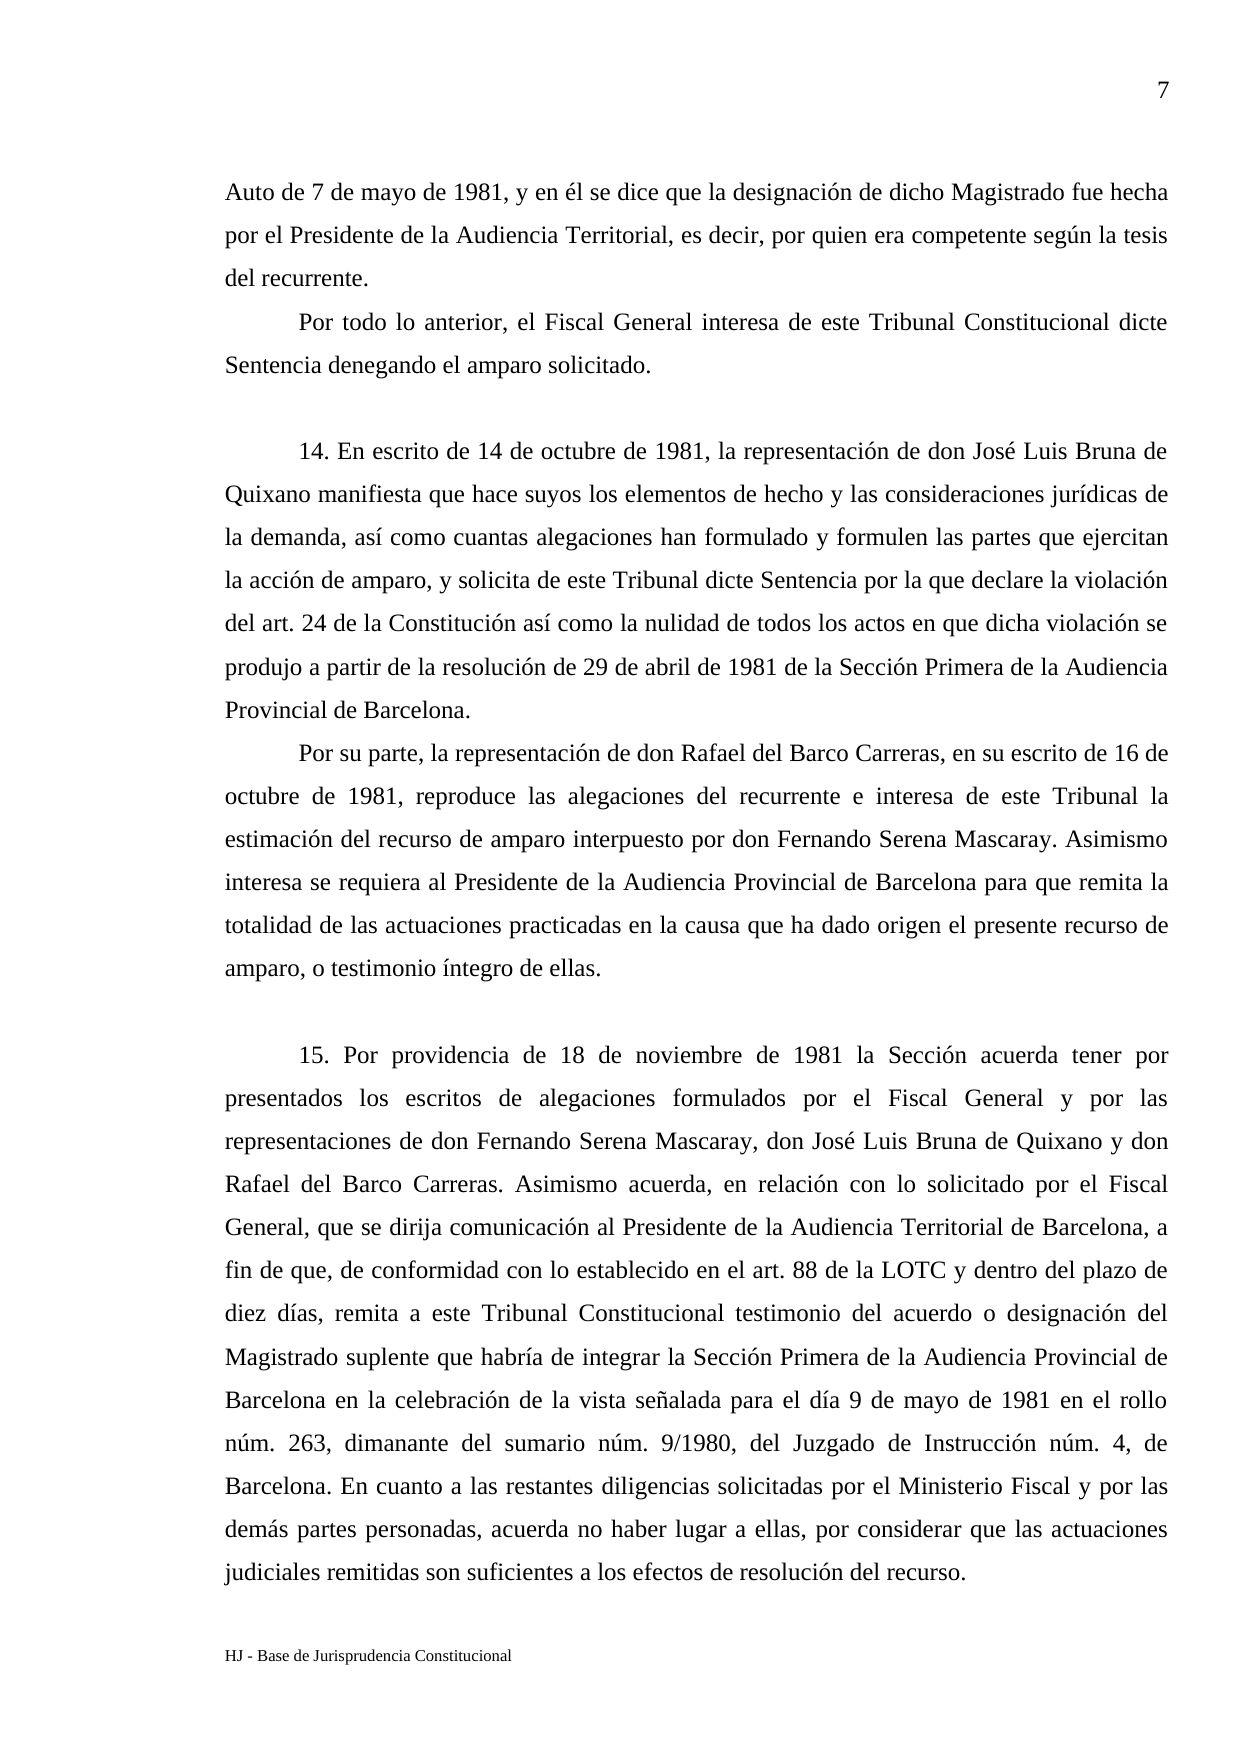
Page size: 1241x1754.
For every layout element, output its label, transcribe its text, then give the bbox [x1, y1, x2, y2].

text Por todo lo anterior, el Fiscal General interesa de este Tribunal Constitucional dicte Sentencia denegando el amparo solicitado. [224, 307, 1169, 378]
text Por su parte, la representación de don Rafael del Barco Carreras, en su escrito de 16 de octubre de 1981, reproduce las alegaciones del recurrente e interesa de este Tribunal la estimación del recurso de amparo interpuesto por don Fernando Serena Mascaray. Asimismo interesa se requiera al Presidente de la Audiencia Provincial de Barcelona para que remita la totalidad de las actuaciones practicadas en la causa que ha dado origen el presente recurso de amparo, o testimonio íntegro de ellas. [224, 738, 1169, 982]
text 15. Por providencia de 18 de noviembre de 1981 la Sección acuerda tener por presentados los escritos de alegaciones formulados por el Fiscal General y por las representaciones de don Fernando Serena Mascaray, don José Luis Bruna de Quixano y don Rafael del Barco Carreras. Asimismo acuerda, en relación con lo solicitado por el Fiscal General, que se dirija comunicación al Presidente de la Audiencia Territorial de Barcelona, a fin de que, de conformidad con lo establecido en el art. 88 de la LOTC y dentro del plazo de diez días, remita a este Tribunal Constitucional testimonio del acuerdo o designación del Magistrado suplente que habría de integrar la Sección Primera de la Audiencia Provincial de Barcelona en la celebración de la vista señalada para el día 9 de mayo de 1981 en el rollo núm. 263, dimanante del sumario núm. 9/1980, del Juzgado de Instrucción núm. 4, de Barcelona. En cuanto a las restantes diligencias solicitadas por el Ministerio Fiscal y por las demás partes personadas, acuerda no haber lugar a ellas, por considerar que las actuaciones judiciales remitidas son suficientes a los efectos de resolución del recurso. [224, 1040, 1169, 1586]
text 14. En escrito de 14 de octubre de 1981, la representación de don José Luis Bruna de Quixano manifiesta que hace suyos los elementos de hecho y las consideraciones jurídicas de la demanda, así como cuantas alegaciones han formulado y formulen las partes que ejercitan la acción de amparo, y solicita de este Tribunal dicte Sentencia por la que declare la violación del art. 24 de la Constitución así como la nulidad de todos los actos en que dicha violación se produjo a partir de la resolución de 29 de abril de 1981 de la Sección Primera de la Audiencia Provincial de Barcelona. [224, 436, 1169, 723]
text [224, 177, 1169, 292]
